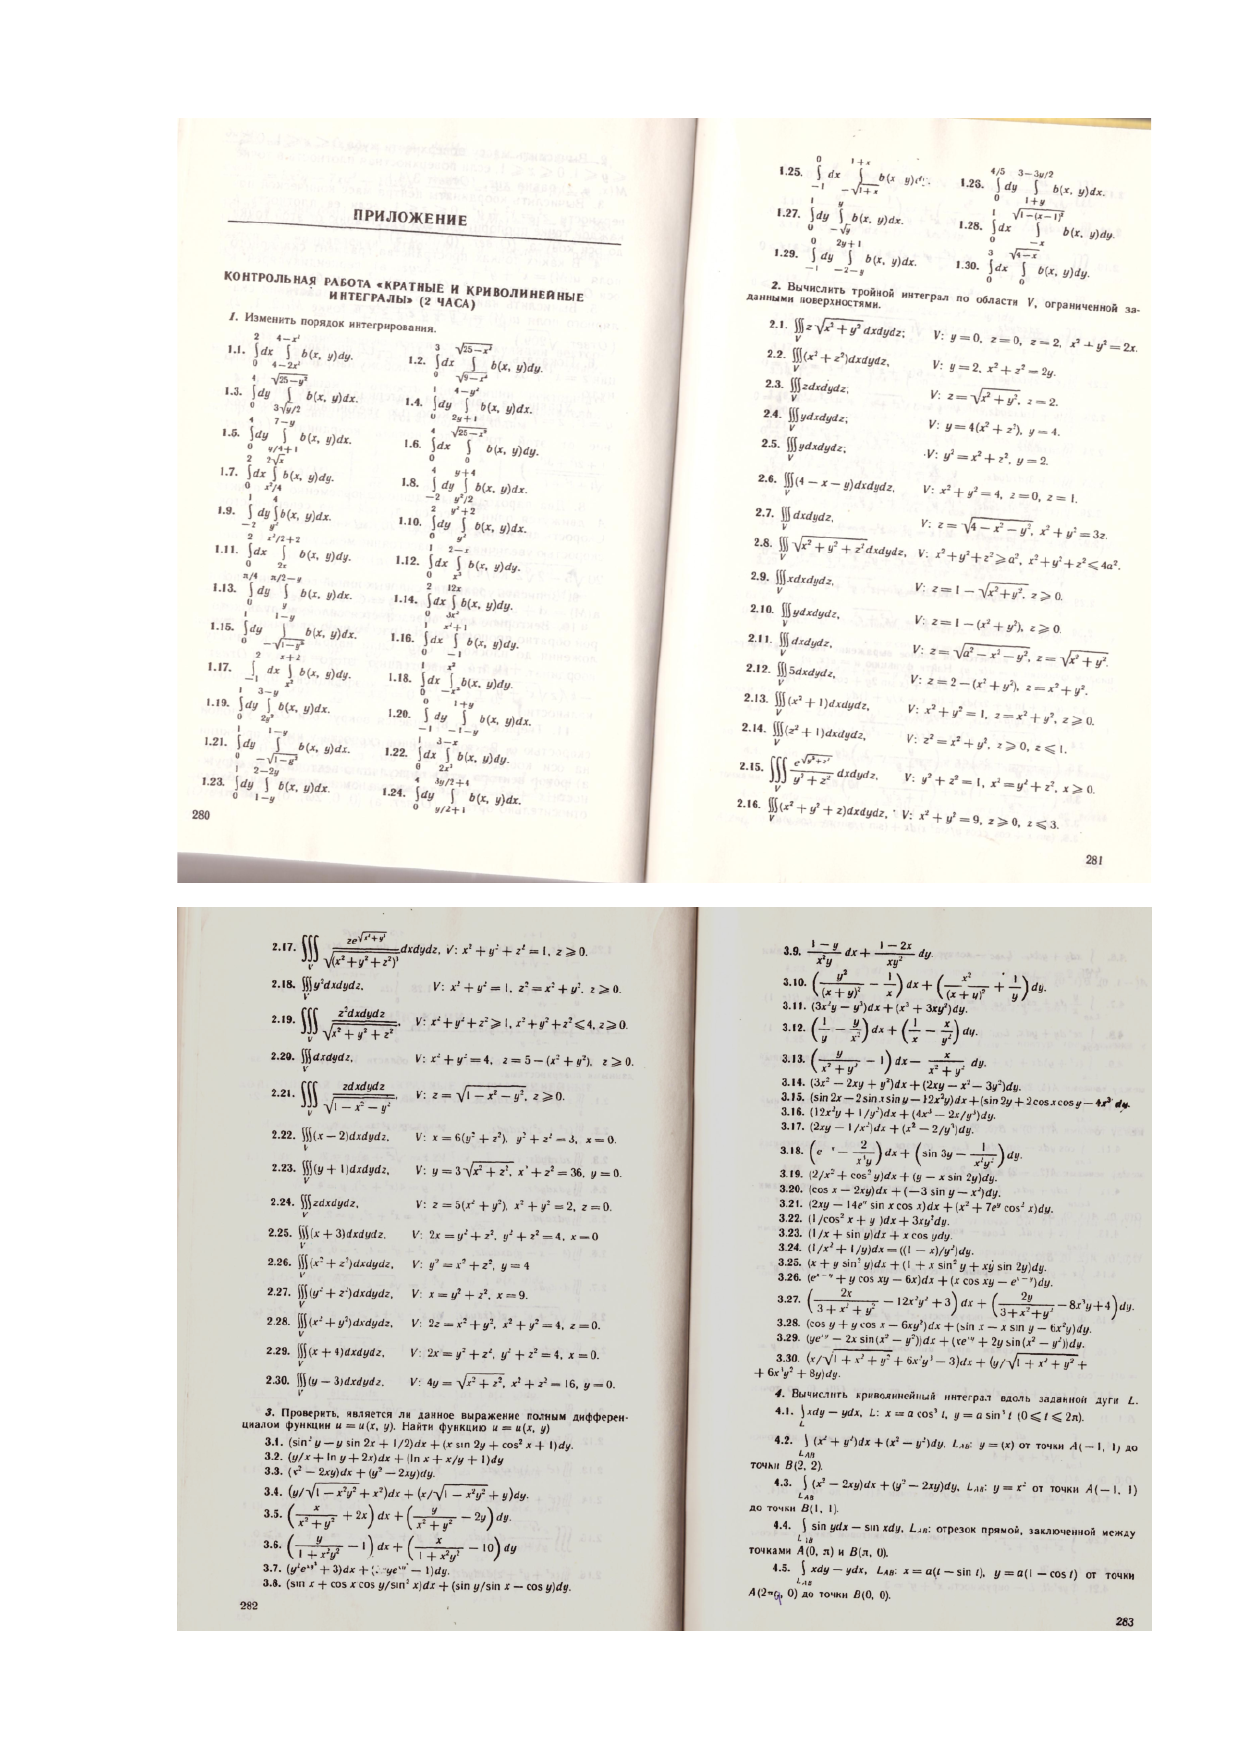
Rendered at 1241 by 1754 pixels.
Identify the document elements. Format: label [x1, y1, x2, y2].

picture [177, 907, 1152, 1631]
picture [177, 118, 1152, 883]
